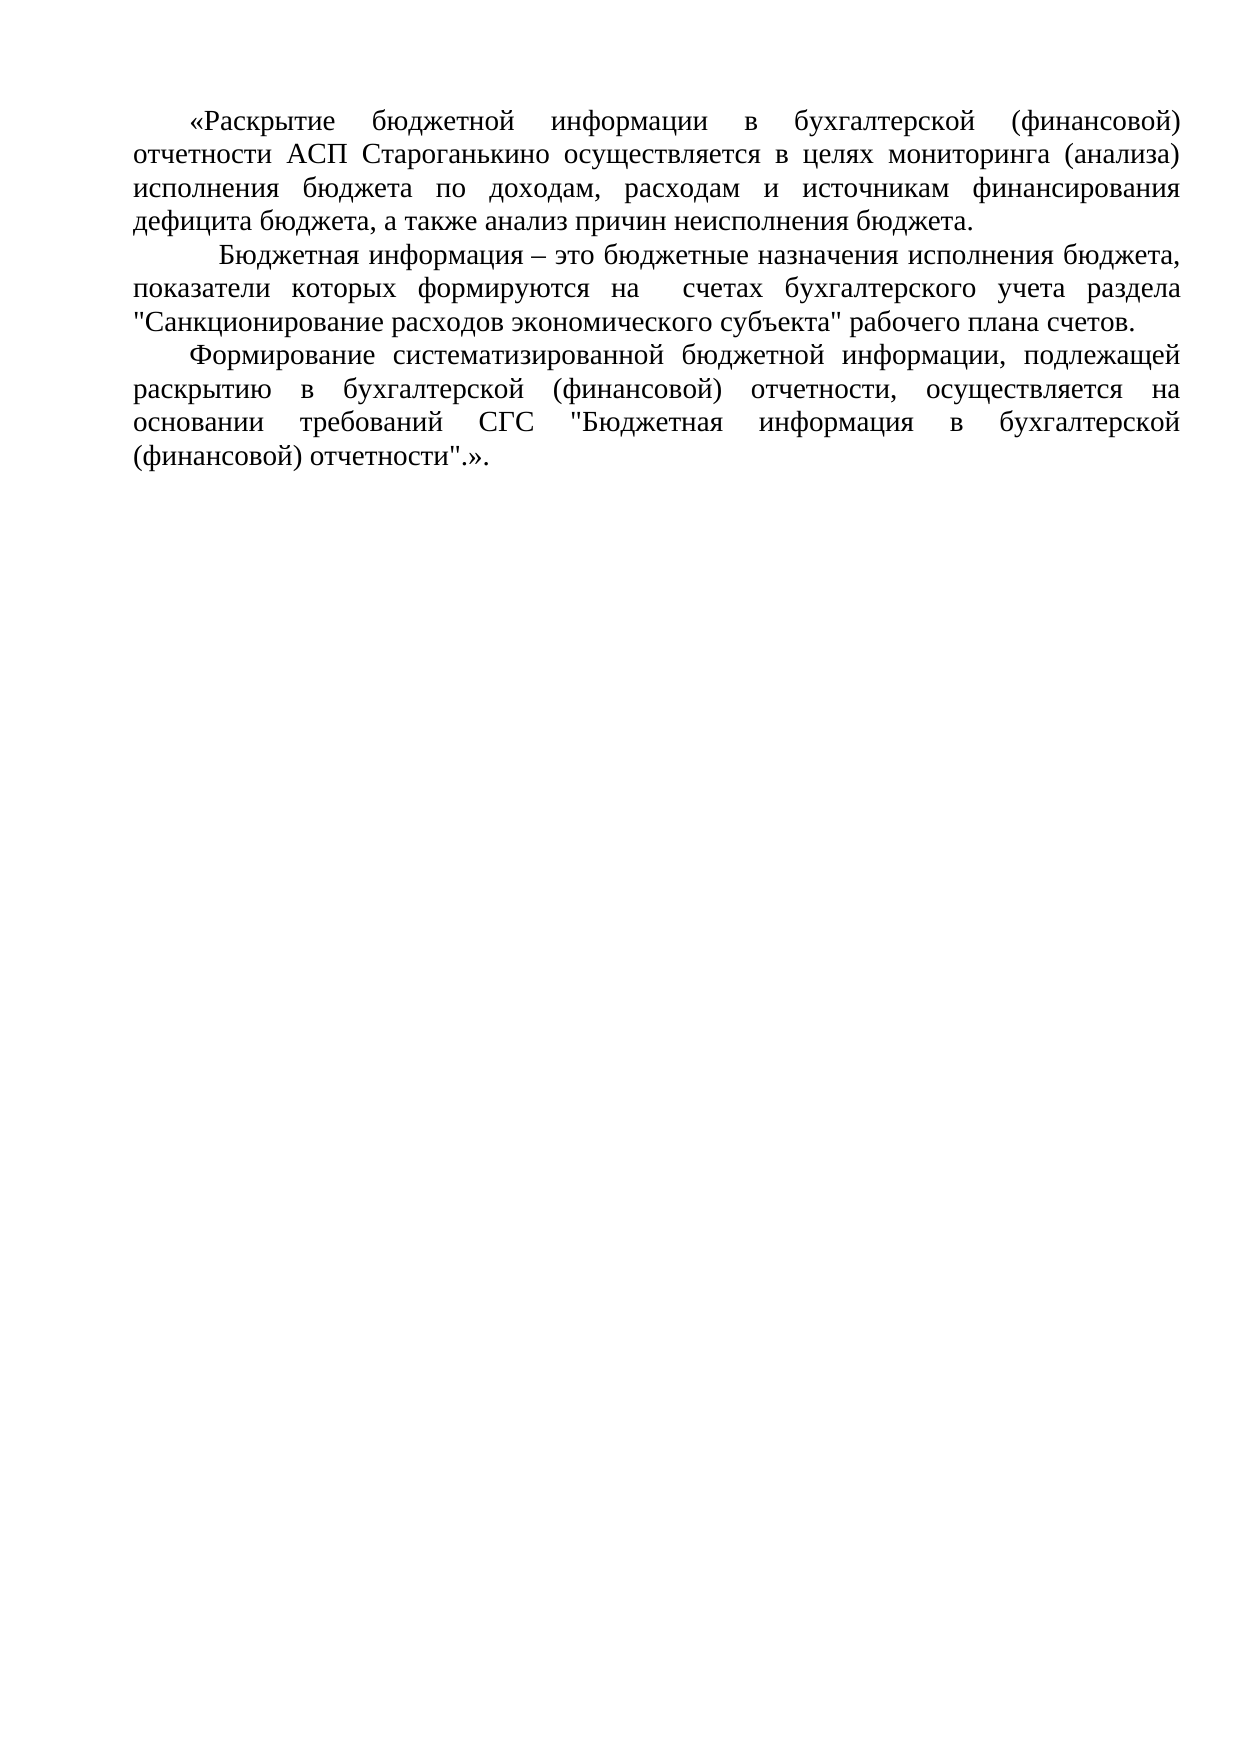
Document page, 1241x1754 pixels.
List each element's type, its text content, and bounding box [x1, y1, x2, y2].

text Формирование систематизированной бюджетной информации, подлежащей раскрытию в бухгалтерской (финансовой) отчетности, осуществляется на основании требований СГС "Бюджетная информация в бухгалтерской (финансовой) отчетности".». [133, 337, 1181, 472]
text Бюджетная информация – это бюджетные назначения исполнения бюджета, показатели которых формируются на счетах бухгалтерского учета раздела "Санкционирование расходов экономического субъекта" рабочего плана счетов. [133, 237, 1181, 337]
text «Раскрытие бюджетной информации в бухгалтерской (финансовой) отчетности АСП Староганькино осуществляется в целях мониторинга (анализа) исполнения бюджета по доходам, расходам и источникам финансирования дефицита бюджета, а также анализ причин неисполнения бюджета. [133, 103, 1181, 237]
